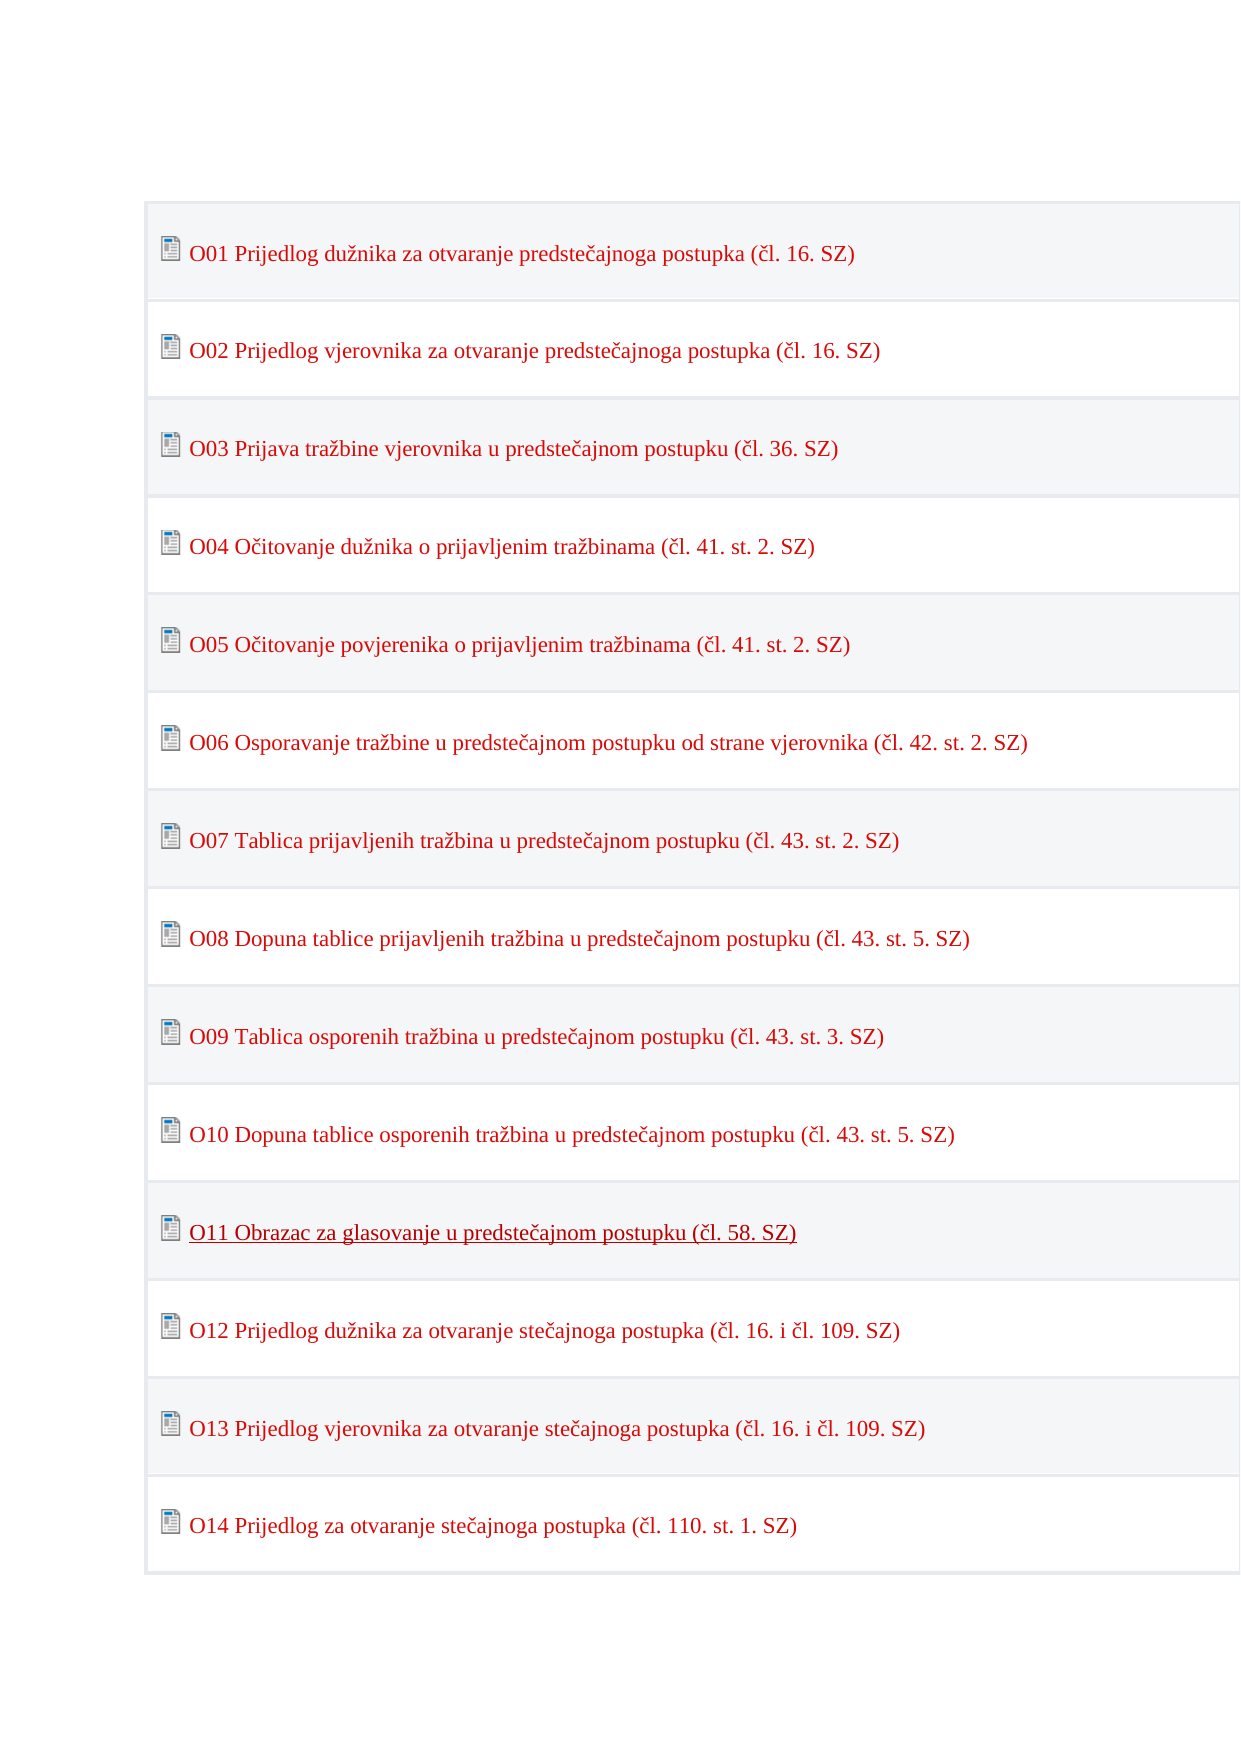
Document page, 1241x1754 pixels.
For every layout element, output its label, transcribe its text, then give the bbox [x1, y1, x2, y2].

table_header O01 Prijedlog dužnika za otvaranje predstečajnoga postupka (čl. 16. SZ) [148, 204, 1239, 298]
picture [158, 432, 184, 457]
picture [158, 334, 184, 359]
table_cell O07 Tablica prijavljenih tražbina u predstečajnom postupku (čl. 43. st. 2. SZ) [148, 791, 1239, 886]
table_cell O04 Očitovanje dužnika o prijavljenim tražbinama (čl. 41. st. 2. SZ) [148, 498, 1239, 592]
picture [158, 236, 184, 261]
table_cell O05 Očitovanje povjerenika o prijavljenim tražbinama (čl. 41. st. 2. SZ) [148, 595, 1239, 690]
picture [158, 1313, 184, 1339]
picture [158, 1215, 184, 1241]
table_cell O12 Prijedlog dužnika za otvaranje stečajnoga postupka (čl. 16. i čl. 109. SZ) [148, 1281, 1239, 1376]
picture [158, 1411, 184, 1436]
table_cell O08 Dopuna tablice prijavljenih tražbina u predstečajnom postupku (čl. 43. st. 5. SZ) [148, 889, 1239, 984]
table_cell O03 Prijava tražbine vjerovnika u predstečajnom postupku (čl. 36. SZ) [148, 400, 1239, 494]
picture [158, 725, 184, 751]
table_cell O09 Tablica osporenih tražbina u predstečajnom postupku (čl. 43. st. 3. SZ) [148, 987, 1239, 1082]
picture [158, 627, 184, 653]
picture [158, 530, 184, 555]
picture [158, 1019, 184, 1045]
table_cell O13 Prijedlog vjerovnika za otvaranje stečajnoga postupka (čl. 16. i čl. 109. SZ) [148, 1379, 1239, 1473]
table_cell O02 Prijedlog vjerovnika za otvaranje predstečajnoga postupka (čl. 16. SZ) [148, 302, 1239, 396]
picture [158, 1117, 184, 1143]
table_cell O14 Prijedlog za otvaranje stečajnoga postupka (čl. 110. st. 1. SZ) [148, 1477, 1239, 1571]
table_cell O10 Dopuna tablice osporenih tražbina u predstečajnom postupku (čl. 43. st. 5. SZ) [148, 1085, 1239, 1180]
table_cell O11 Obrazac za glasovanje u predstečajnom postupku (čl. 58. SZ) [148, 1183, 1239, 1278]
picture [158, 921, 184, 947]
table_cell O06 Osporavanje tražbine u predstečajnom postupku od strane vjerovnika (čl. 42. st. 2. SZ) [148, 693, 1239, 788]
picture [158, 823, 184, 849]
picture [158, 1509, 184, 1534]
